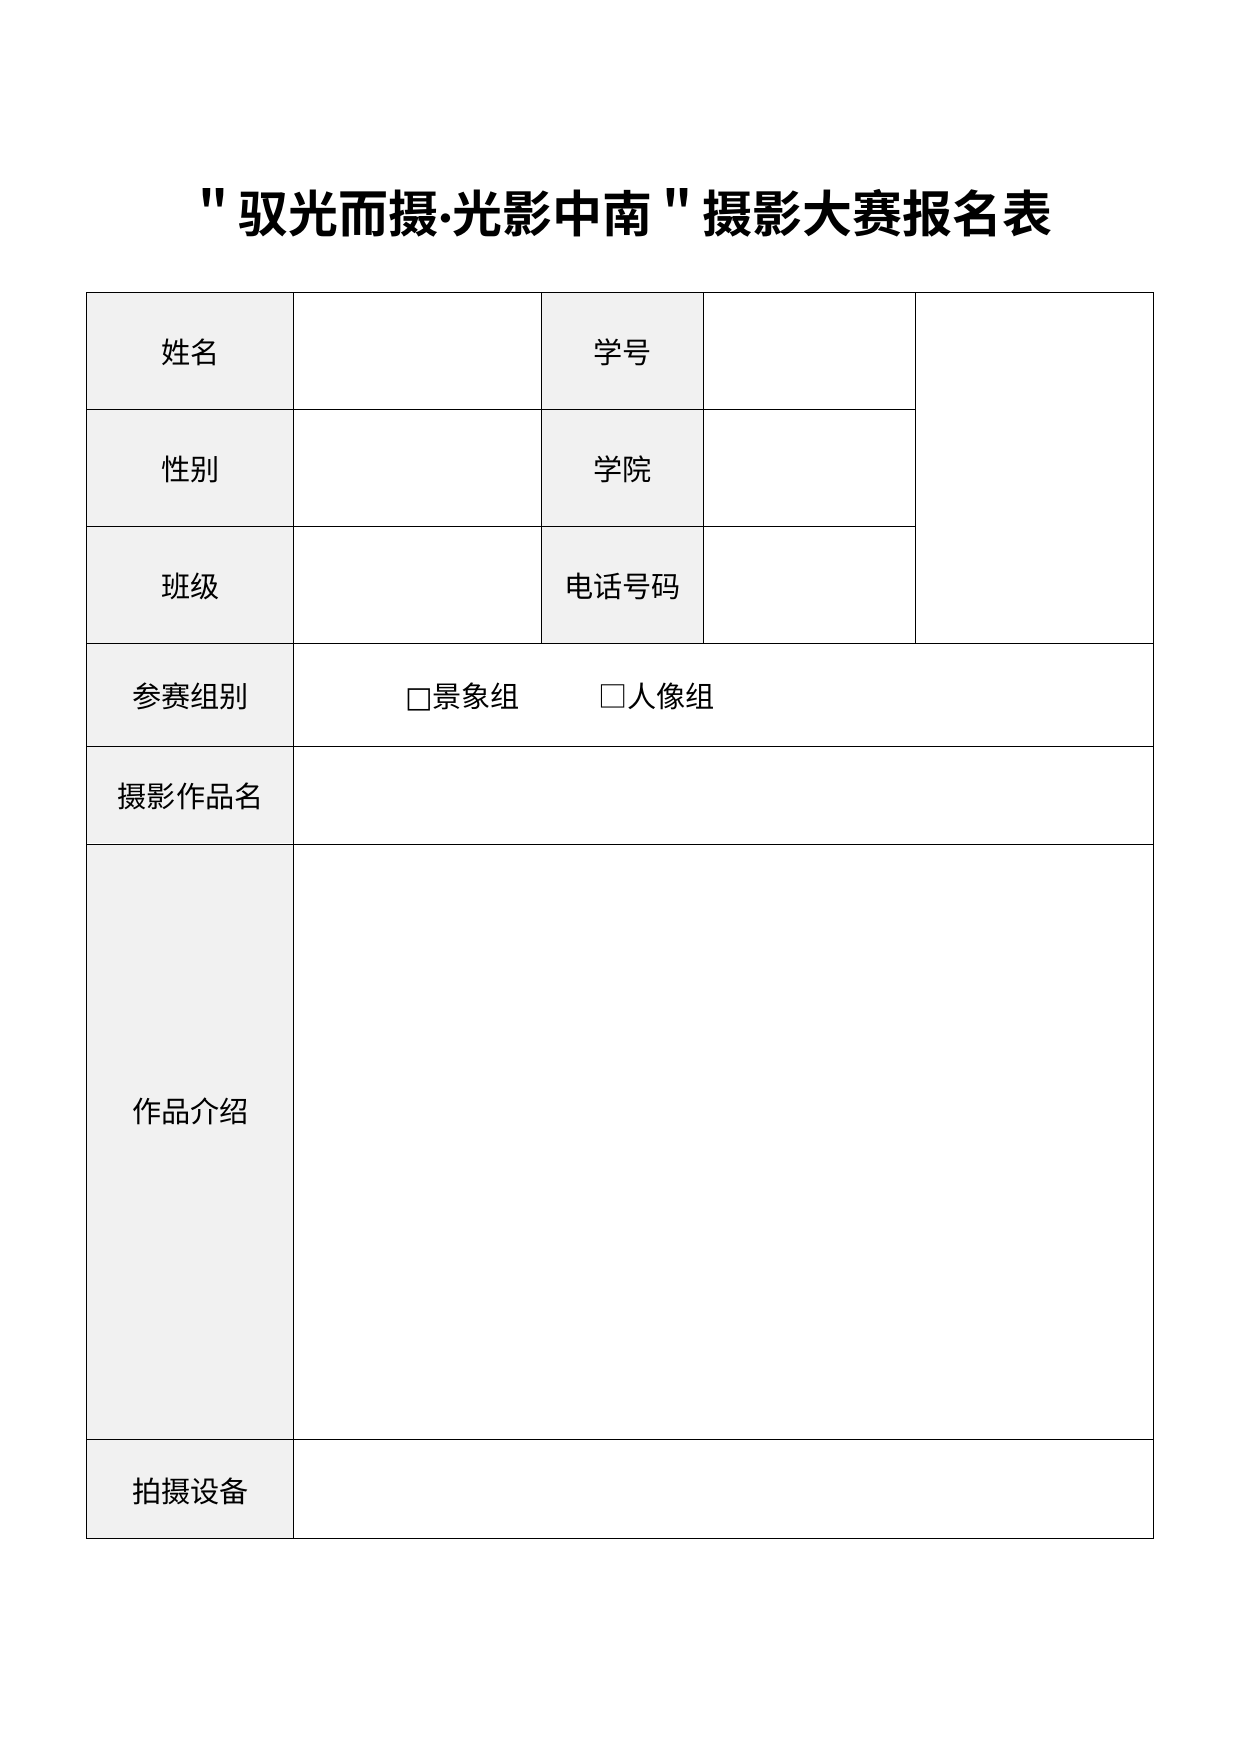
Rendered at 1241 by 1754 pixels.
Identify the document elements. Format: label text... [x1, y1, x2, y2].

table_header 学号 [542, 293, 703, 409]
table_cell 参赛组别 [87, 644, 293, 746]
table_cell 电话号码 [542, 527, 703, 643]
table_cell 作品介绍 [87, 845, 293, 1439]
table_header [294, 293, 541, 409]
table_cell [294, 1440, 1153, 1538]
table_cell 性别 [87, 410, 293, 526]
table_cell [294, 747, 1153, 843]
table_cell 摄影作品名 [87, 747, 293, 843]
table_cell □景象组 □人像组 [294, 644, 1153, 746]
text ＂驭光而摄·光影中南＂摄影大赛报名表 [187, 162, 1053, 259]
table_cell [294, 527, 541, 643]
table_cell 班级 [87, 527, 293, 643]
table_cell [704, 527, 915, 643]
table_cell [294, 845, 1153, 1439]
table_cell 拍摄设备 [87, 1440, 293, 1538]
table_cell [704, 410, 915, 526]
table_cell 学院 [542, 410, 703, 526]
table_header [916, 293, 1153, 643]
table_header [704, 293, 915, 409]
table_header 姓名 [87, 293, 293, 409]
table_cell [294, 410, 541, 526]
